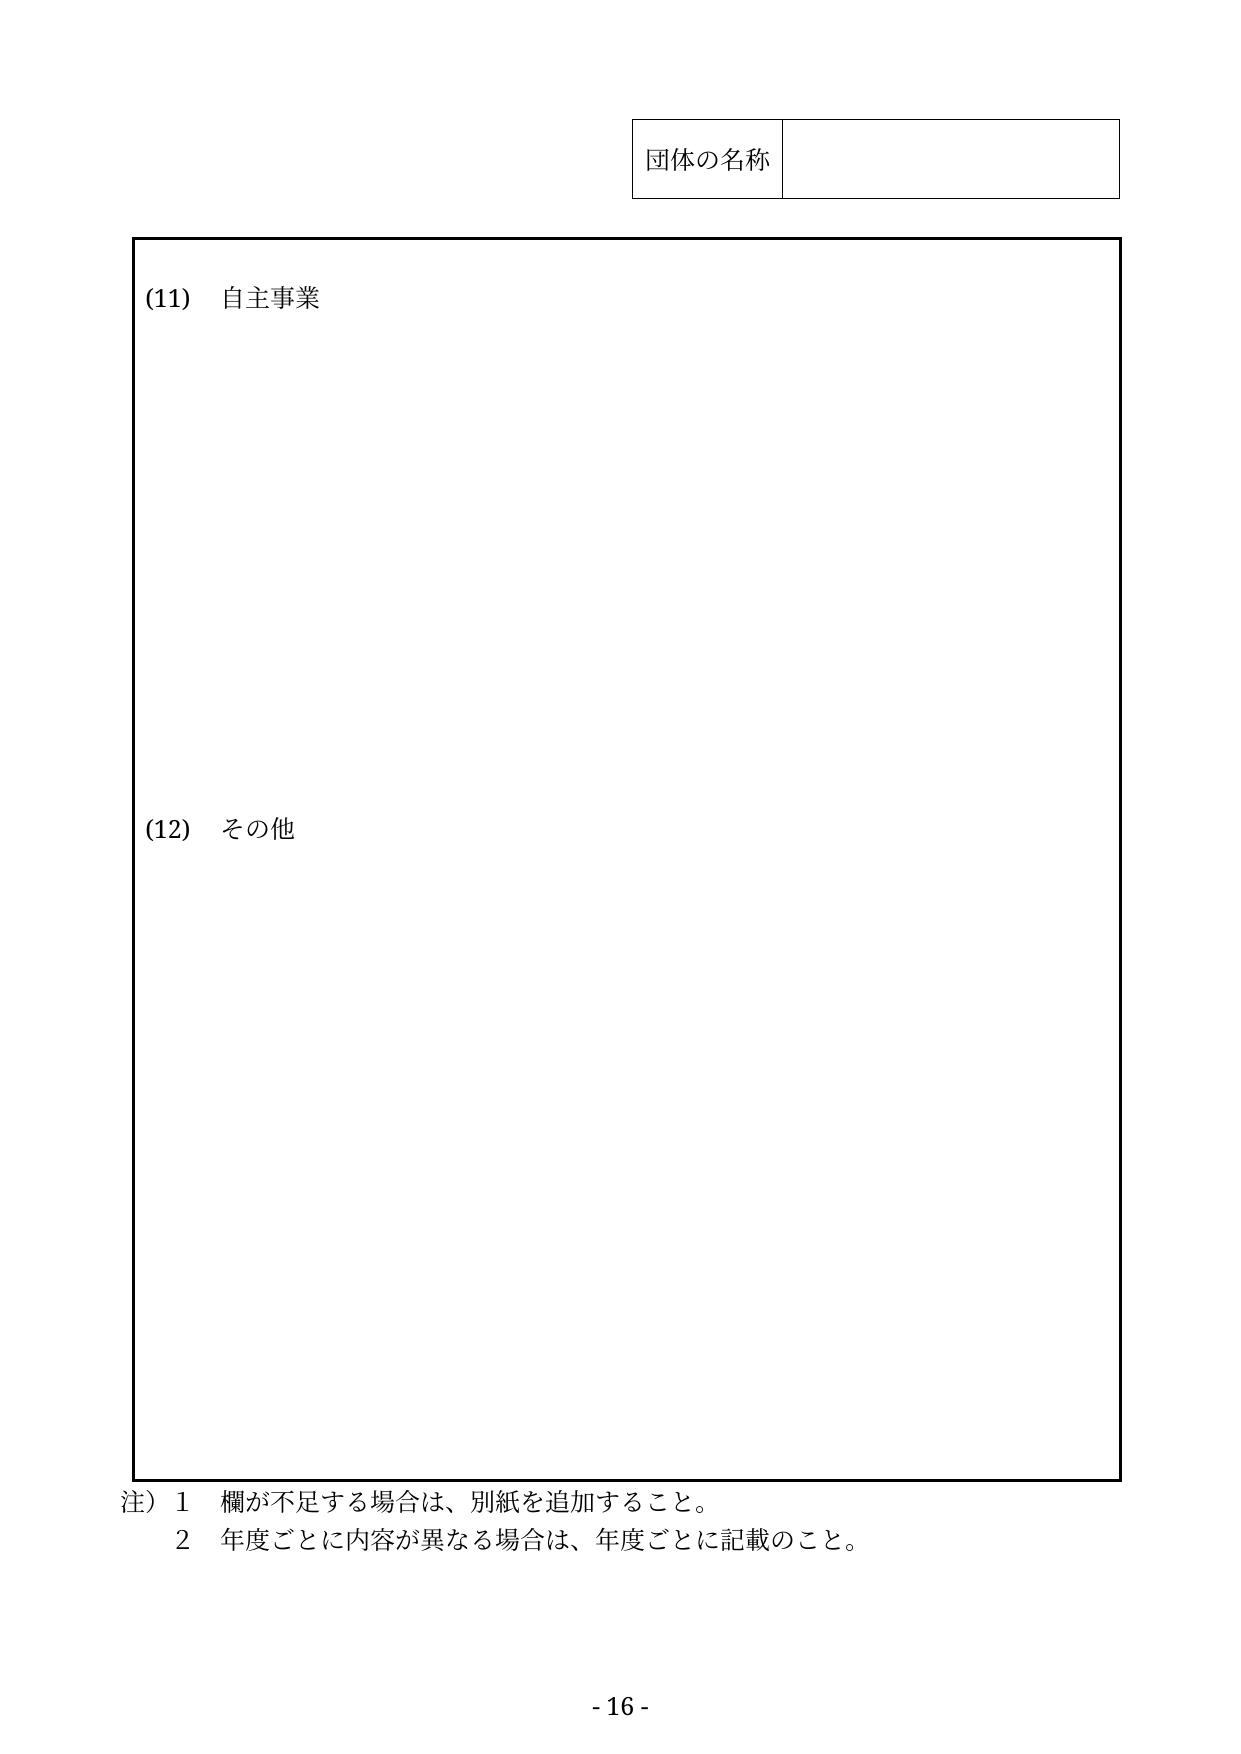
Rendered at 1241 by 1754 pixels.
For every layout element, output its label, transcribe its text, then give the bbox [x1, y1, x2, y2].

table_header [783, 120, 1119, 198]
table_header (11) 自主事業 (12) その他 [135, 240, 1119, 1479]
table_header 団体の名称 [633, 120, 782, 198]
text ２ 年度ごとに内容が異なる場合は、年度ごとに記載のこと。 [120, 1520, 1120, 1558]
text 注）１ 欄が不足する場合は、別紙を追加すること。 [120, 1482, 1120, 1520]
